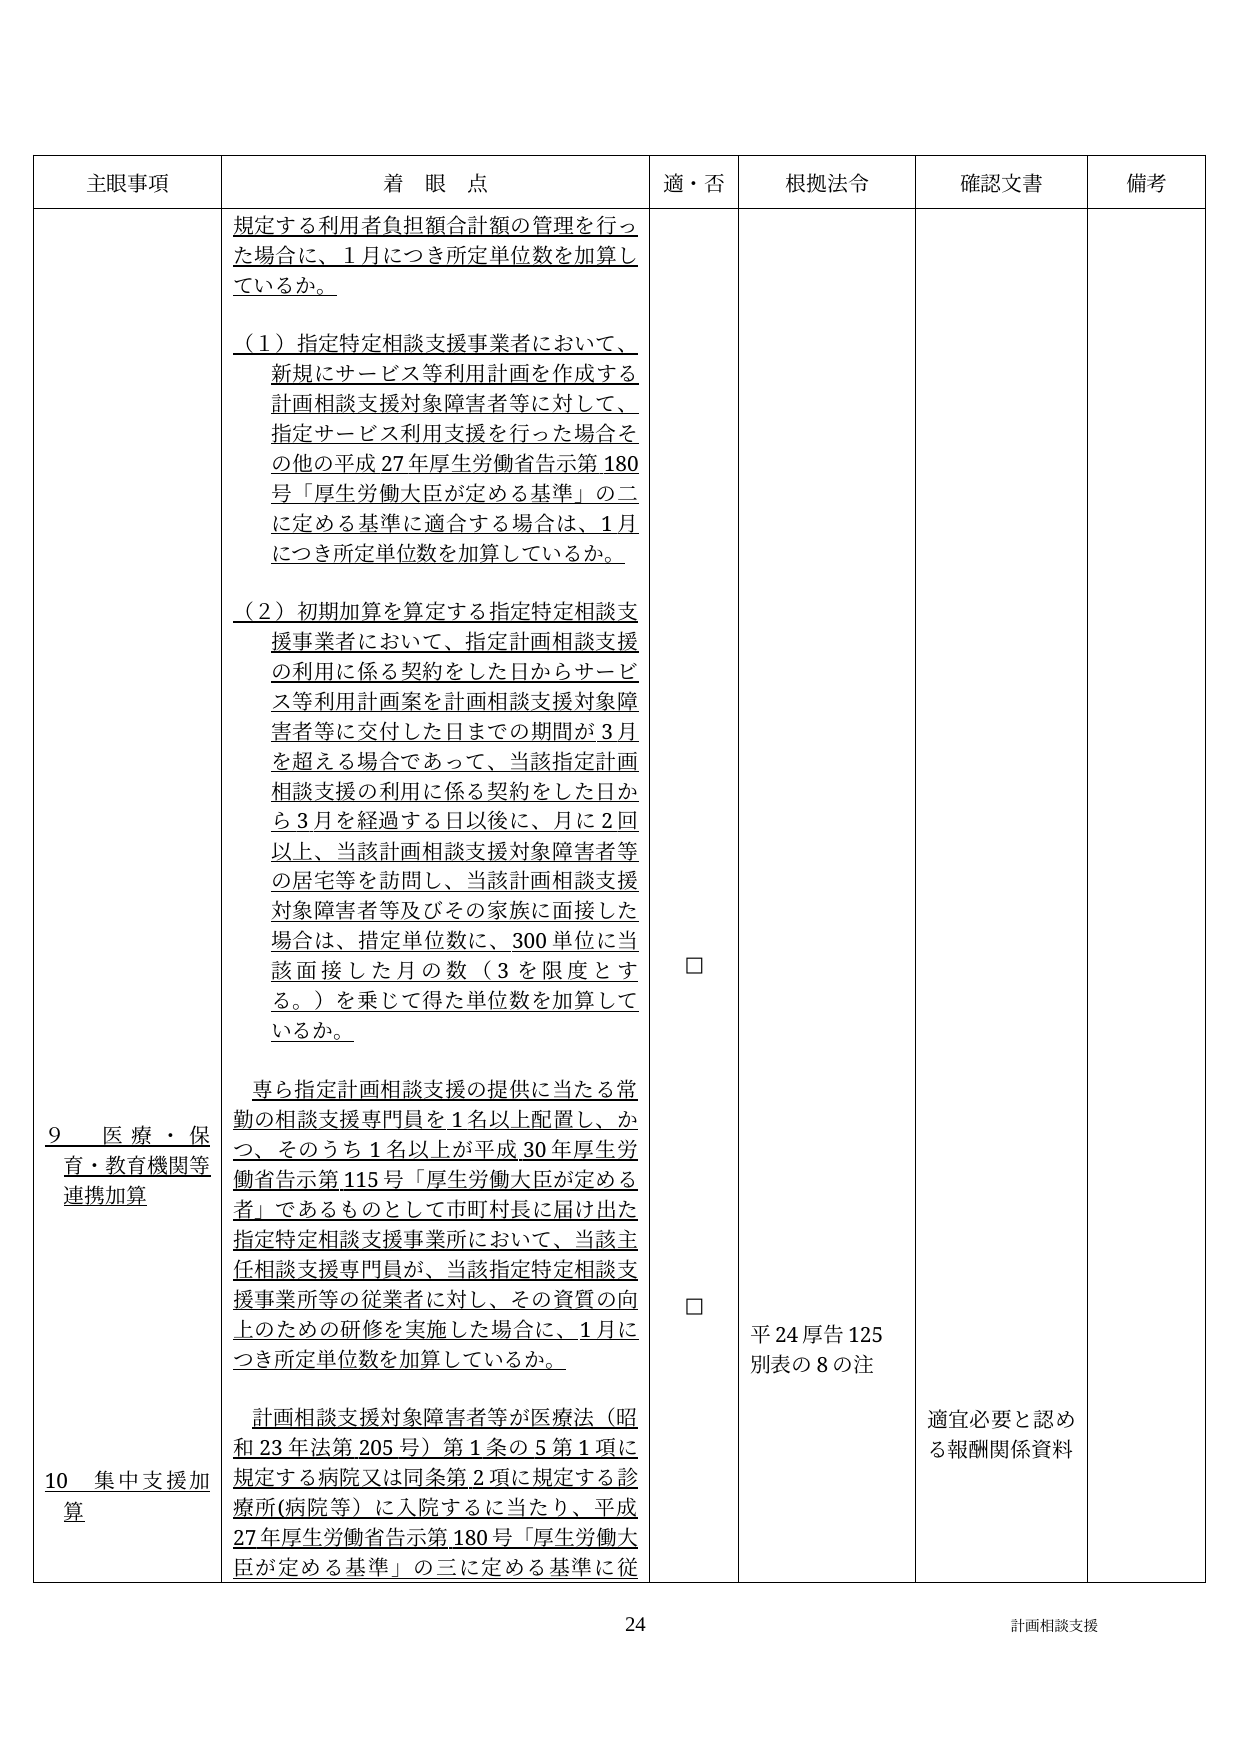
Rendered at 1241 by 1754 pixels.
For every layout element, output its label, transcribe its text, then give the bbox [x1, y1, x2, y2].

table_header 着 眼 点 [222, 156, 649, 208]
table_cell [916, 209, 1087, 1582]
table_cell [34, 209, 221, 1582]
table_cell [650, 209, 738, 1582]
table_header 確認文書 [916, 156, 1087, 208]
table_header 備考 [1088, 156, 1205, 208]
table_header 主眼事項 [34, 156, 221, 208]
table_header 適・否 [650, 156, 738, 208]
table_header 根拠法令 [739, 156, 915, 208]
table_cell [222, 209, 649, 1582]
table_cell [739, 209, 915, 1582]
table_cell [1088, 209, 1205, 1582]
